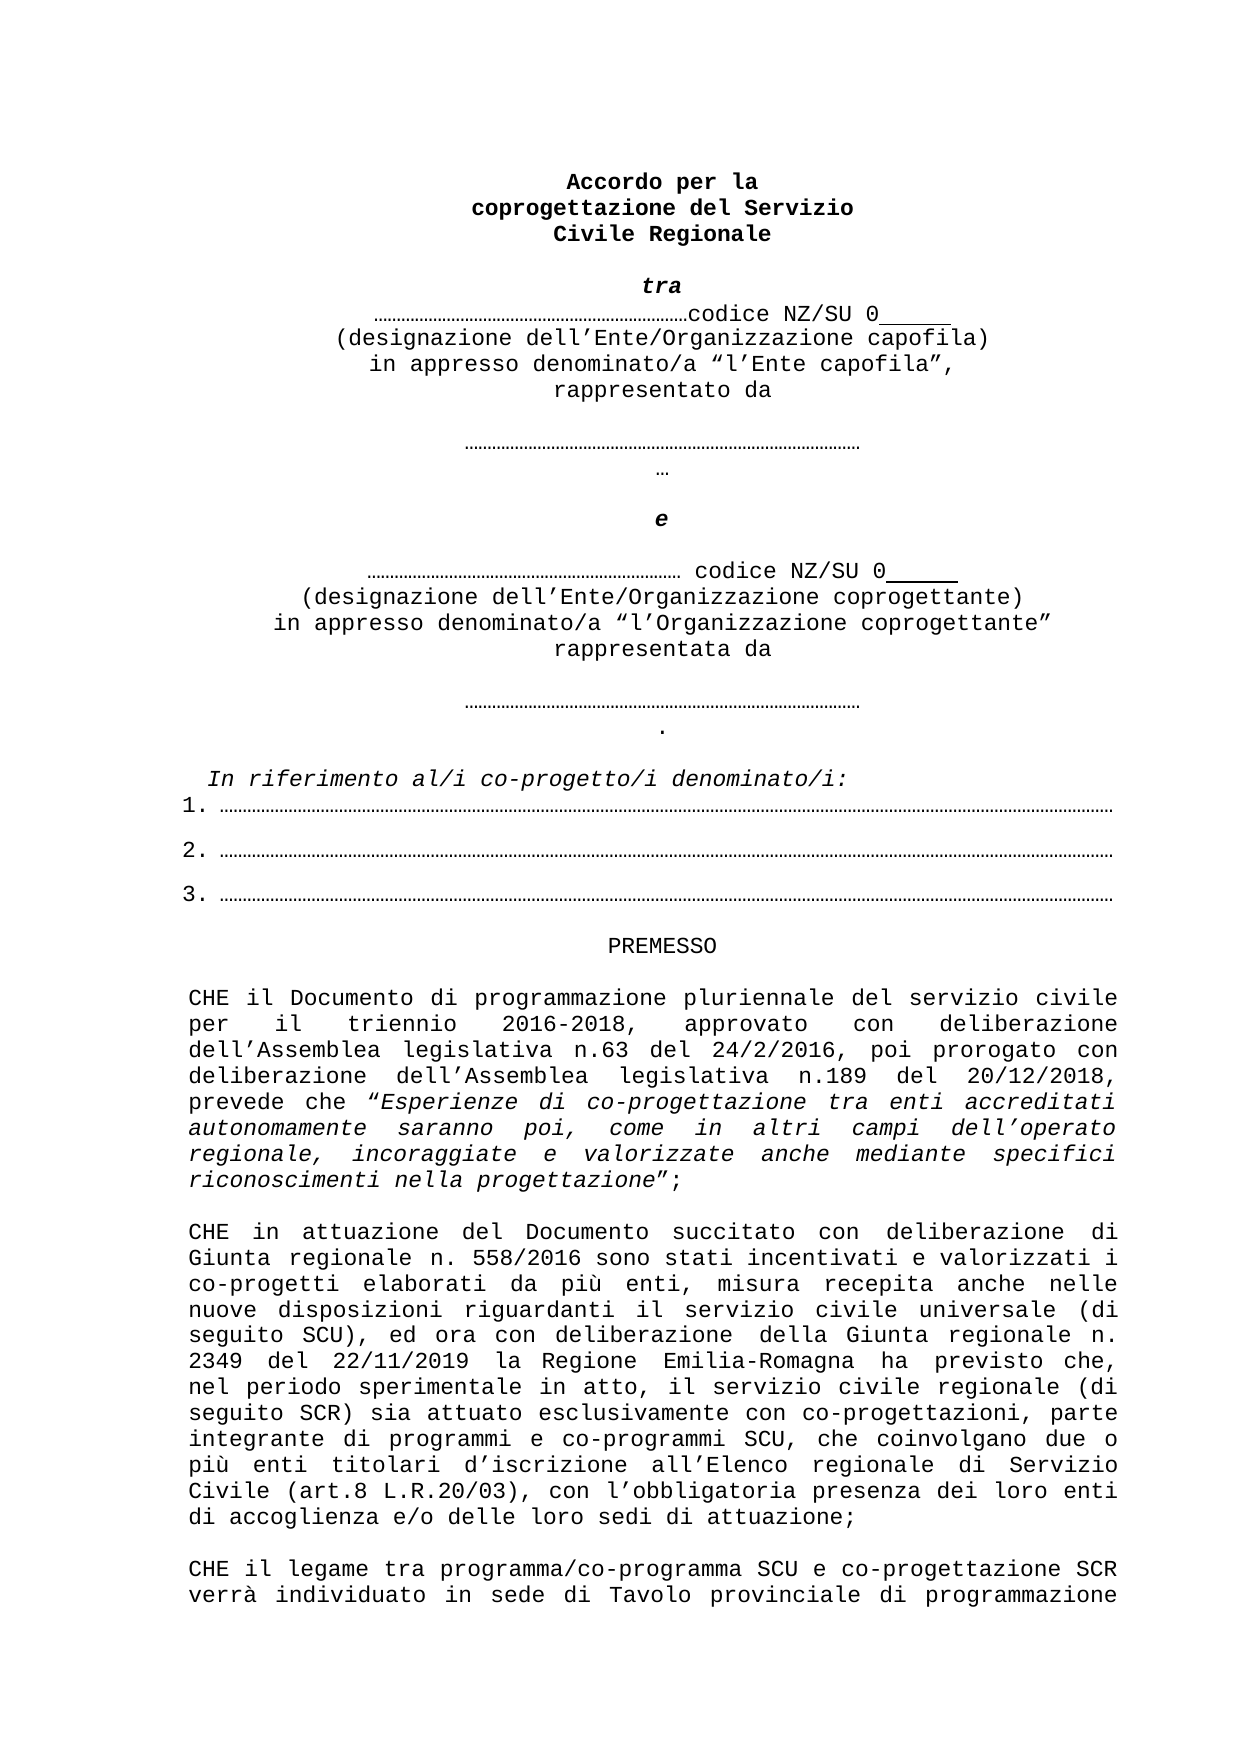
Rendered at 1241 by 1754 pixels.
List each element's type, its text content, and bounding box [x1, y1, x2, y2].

text tra [191, 274, 1134, 300]
text PREMESSO [191, 935, 1134, 961]
list …………………………………………………………………………………………………………………………………………………………………………… [182, 793, 1134, 819]
text ……………………………………………………………………………. [458, 689, 867, 741]
text …………………………………………………………… codice NZ/SU 0 (designazione dell’Ente/Organizzazione coprogettante) [300, 560, 1024, 612]
text in appresso denominato/a “l’Organizzazione coprogettante” rappresentata da [272, 612, 1052, 663]
text CHE il Documento di programmazione pluriennale del servizio civile per il triennio 2016-2018, approvato con deliberazione dell’Assemblea legislativa n.63 del 24/2/2016, poi prorogato con deliberazione dell’Assemblea legislativa n.189 del 20/12/2018, prevede che “Esperienze di co-progettazione tra enti accreditati autonomamente saranno poi, come in altri campi dell’operato regionale, incoraggiate e valorizzate anche mediante specifici riconoscimenti nella progettazione”; [188, 987, 1118, 1194]
text e [191, 507, 1134, 533]
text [188, 1557, 1118, 1609]
text In riferimento al/i co-progetto/i denominato/i: [207, 767, 1134, 793]
text Accordo per la coprogettazione del Servizio Civile Regionale [458, 171, 866, 248]
text ……………………………………………………………………………… [458, 430, 867, 482]
text ……………………………………………………………codice NZ/SU 0 (designazione dell’Ente/Organizzazione capofila) in appresso denominato/a “l’Ente capofila”, rappresentato da [334, 301, 990, 404]
list …………………………………………………………………………………………………………………………………………………………………………… [182, 883, 1134, 909]
text CHE in attuazione del Documento succitato con deliberazione di Giunta regionale n. 558/2016 sono stati incentivati e valorizzati i co-progetti elaborati da più enti, misura recepita anche nelle nuove disposizioni riguardanti il servizio civile universale (di seguito SCU), ed ora con deliberazione della Giunta regionale n. 2349 del 22/11/2019 la Regione Emilia-Romagna ha previsto che, nel periodo sperimentale in atto, il servizio civile regionale (di seguito SCR) sia attuato esclusivamente con co-progettazioni, parte integrante di programmi e co-programmi SCU, che coinvolgano due o più enti titolari d’iscrizione all’Elenco regionale di Servizio Civile (art.8 L.R.20/03), con l’obbligatoria presenza dei loro enti di accoglienza e/o delle loro sedi di attuazione; [188, 1220, 1118, 1531]
list …………………………………………………………………………………………………………………………………………………………………………… [182, 838, 1134, 864]
